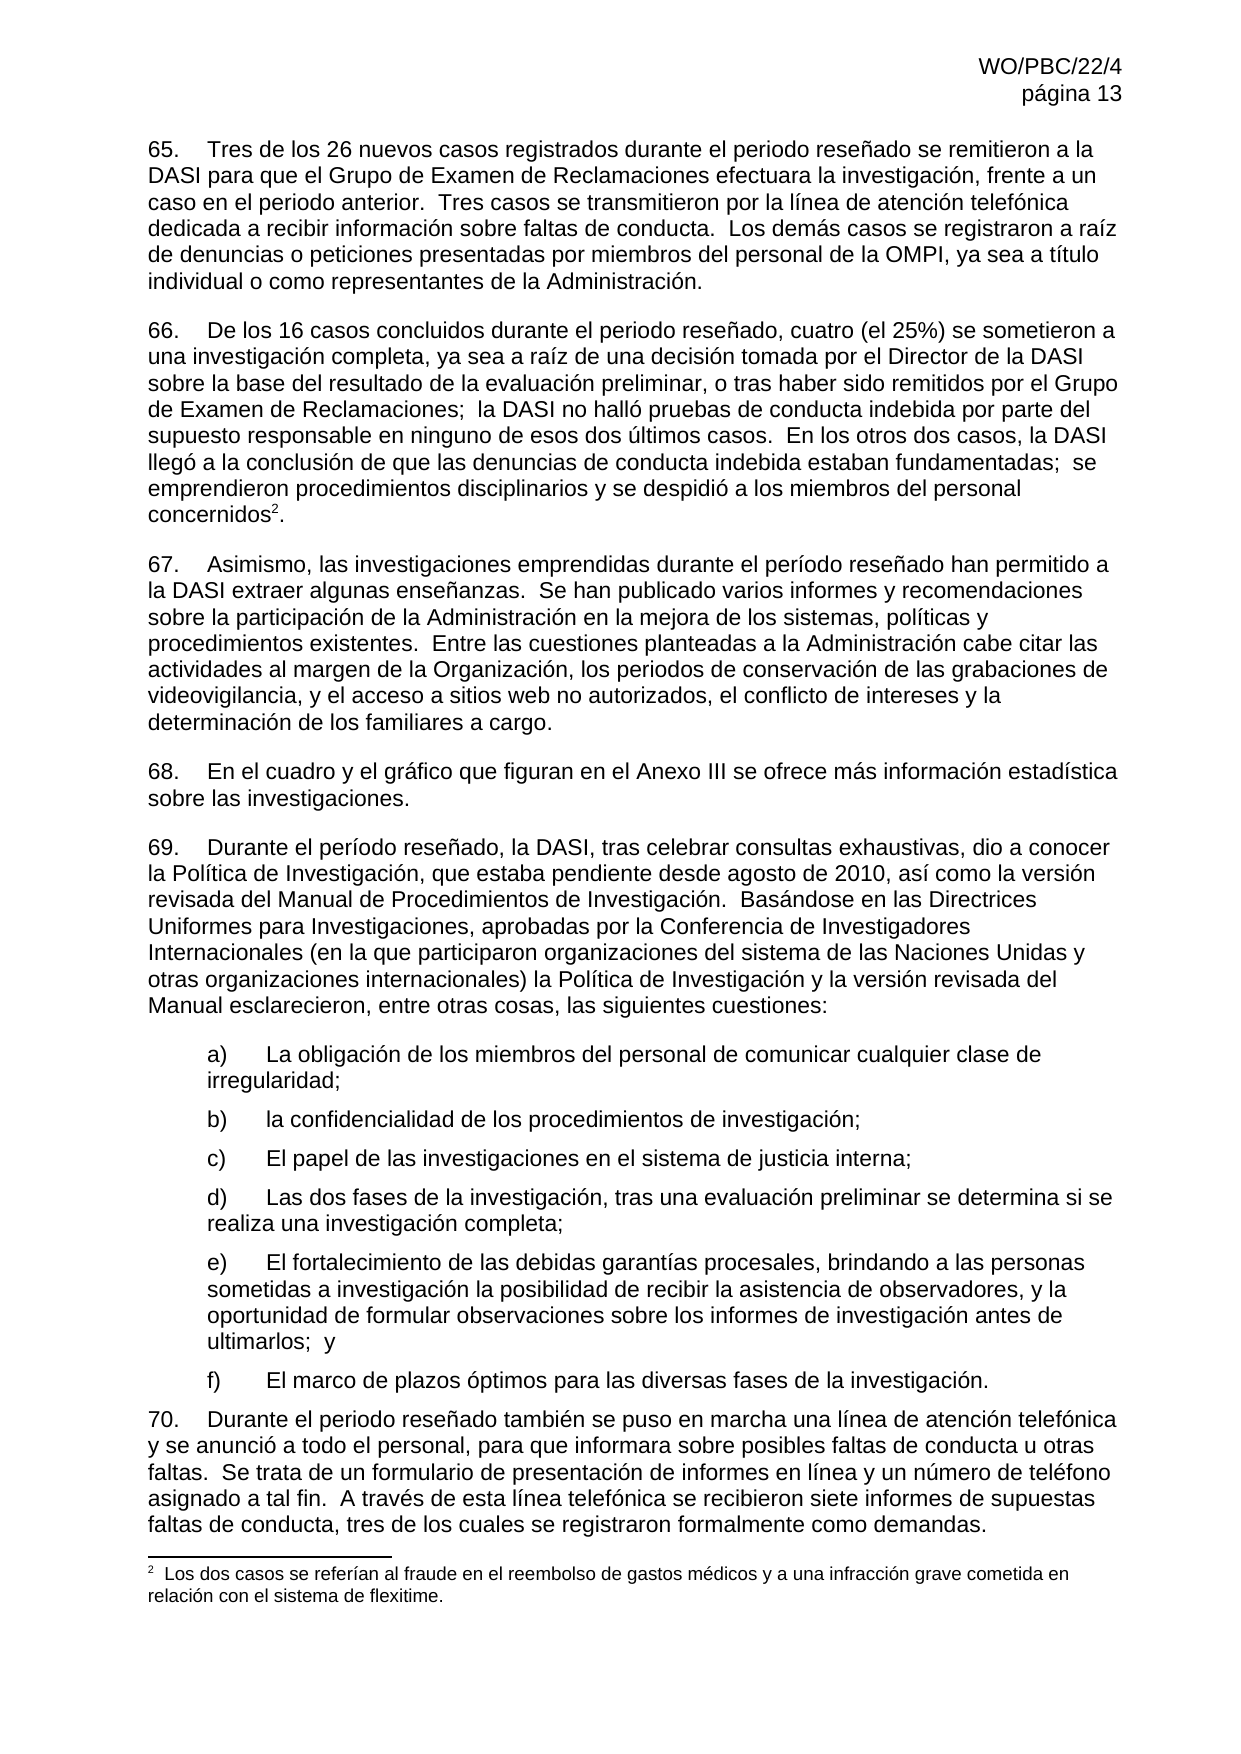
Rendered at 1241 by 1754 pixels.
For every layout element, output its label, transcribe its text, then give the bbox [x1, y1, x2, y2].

list En el cuadro y el gráfico que figuran en el Anexo III se ofrece más información estadística sobre las investigaciones. [148, 758, 1122, 811]
list Durante el periodo reseñado también se puso en marcha una línea de atención telefónica y se anunció a todo el personal, para que informara sobre posibles faltas de conducta u otras faltas. Se trata de un formulario de presentación de informes en línea y un número de teléfono asignado a tal fin. A través de esta línea telefónica se recibieron siete informes de supuestas faltas de conducta, tres de los cuales se registraron formalmente como demandas. [148, 1406, 1122, 1538]
list Las dos fases de la investigación, tras una evaluación preliminar se determina si se realiza una investigación completa; [207, 1184, 1122, 1237]
list Asimismo, las investigaciones emprendidas durante el período reseñado han permitido a la DASI extraer algunas enseñanzas. Se han publicado varios informes y recomendaciones sobre la participación de la Administración en la mejora de los sistemas, políticas y procedimientos existentes. Entre las cuestiones planteadas a la Administración cabe citar las actividades al margen de la Organización, los periodos de conservación de las grabaciones de videovigilancia, y el acceso a sitios web no autorizados, el conflicto de intereses y la determinación de los familiares a cargo. [148, 551, 1122, 735]
list El marco de plazos óptimos para las diversas fases de la investigación. [207, 1367, 1122, 1393]
list El fortalecimiento de las debidas garantías procesales, brindando a las personas sometidas a investigación la posibilidad de recibir la asistencia de observadores, y la oportunidad de formular observaciones sobre los informes de investigación antes de ultimarlos; y [207, 1249, 1122, 1355]
list De los 16 casos concluidos durante el periodo reseñado, cuatro (el 25%) se sometieron a una investigación completa, ya sea a raíz de una decisión tomada por el Director de la DASI sobre la base del resultado de la evaluación preliminar, o tras haber sido remitidos por el Grupo de Examen de Reclamaciones; la DASI no halló pruebas de conducta indebida por parte del supuesto responsable en ninguno de esos dos últimos casos. En los otros dos casos, la DASI llegó a la conclusión de que las denuncias de conducta indebida estaban fundamentadas; se emprendieron procedimientos disciplinarios y se despidió a los miembros del personal concernidos. [148, 317, 1122, 528]
list Tres de los 26 nuevos casos registrados durante el periodo reseñado se remitieron a la DASI para que el Grupo de Examen de Reclamaciones efectuara la investigación, frente a un caso en el periodo anterior. Tres casos se transmitieron por la línea de atención telefónica dedicada a recibir información sobre faltas de conducta. Los demás casos se registraron a raíz de denuncias o peticiones presentadas por miembros del personal de la OMPI, ya sea a título individual o como representantes de la Administración. [148, 136, 1122, 294]
list El papel de las investigaciones en el sistema de justicia interna; [207, 1145, 1122, 1172]
list Durante el período reseñado, la DASI, tras celebrar consultas exhaustivas, dio a conocer la Política de Investigación, que estaba pendiente desde agosto de 2010, así como la versión revisada del Manual de Procedimientos de Investigación. Basándose en las Directrices Uniformes para Investigaciones, aprobadas por la Conferencia de Investigadores Internacionales (en la que participaron organizaciones del sistema de las Naciones Unidas y otras organizaciones internacionales) la Política de Investigación y la versión revisada del Manual esclarecieron, entre otras cosas, las siguientes cuestiones: [148, 834, 1122, 1018]
list La obligación de los miembros del personal de comunicar cualquier clase de irregularidad; [207, 1041, 1122, 1094]
list la confidencialidad de los procedimientos de investigación; [207, 1106, 1122, 1133]
